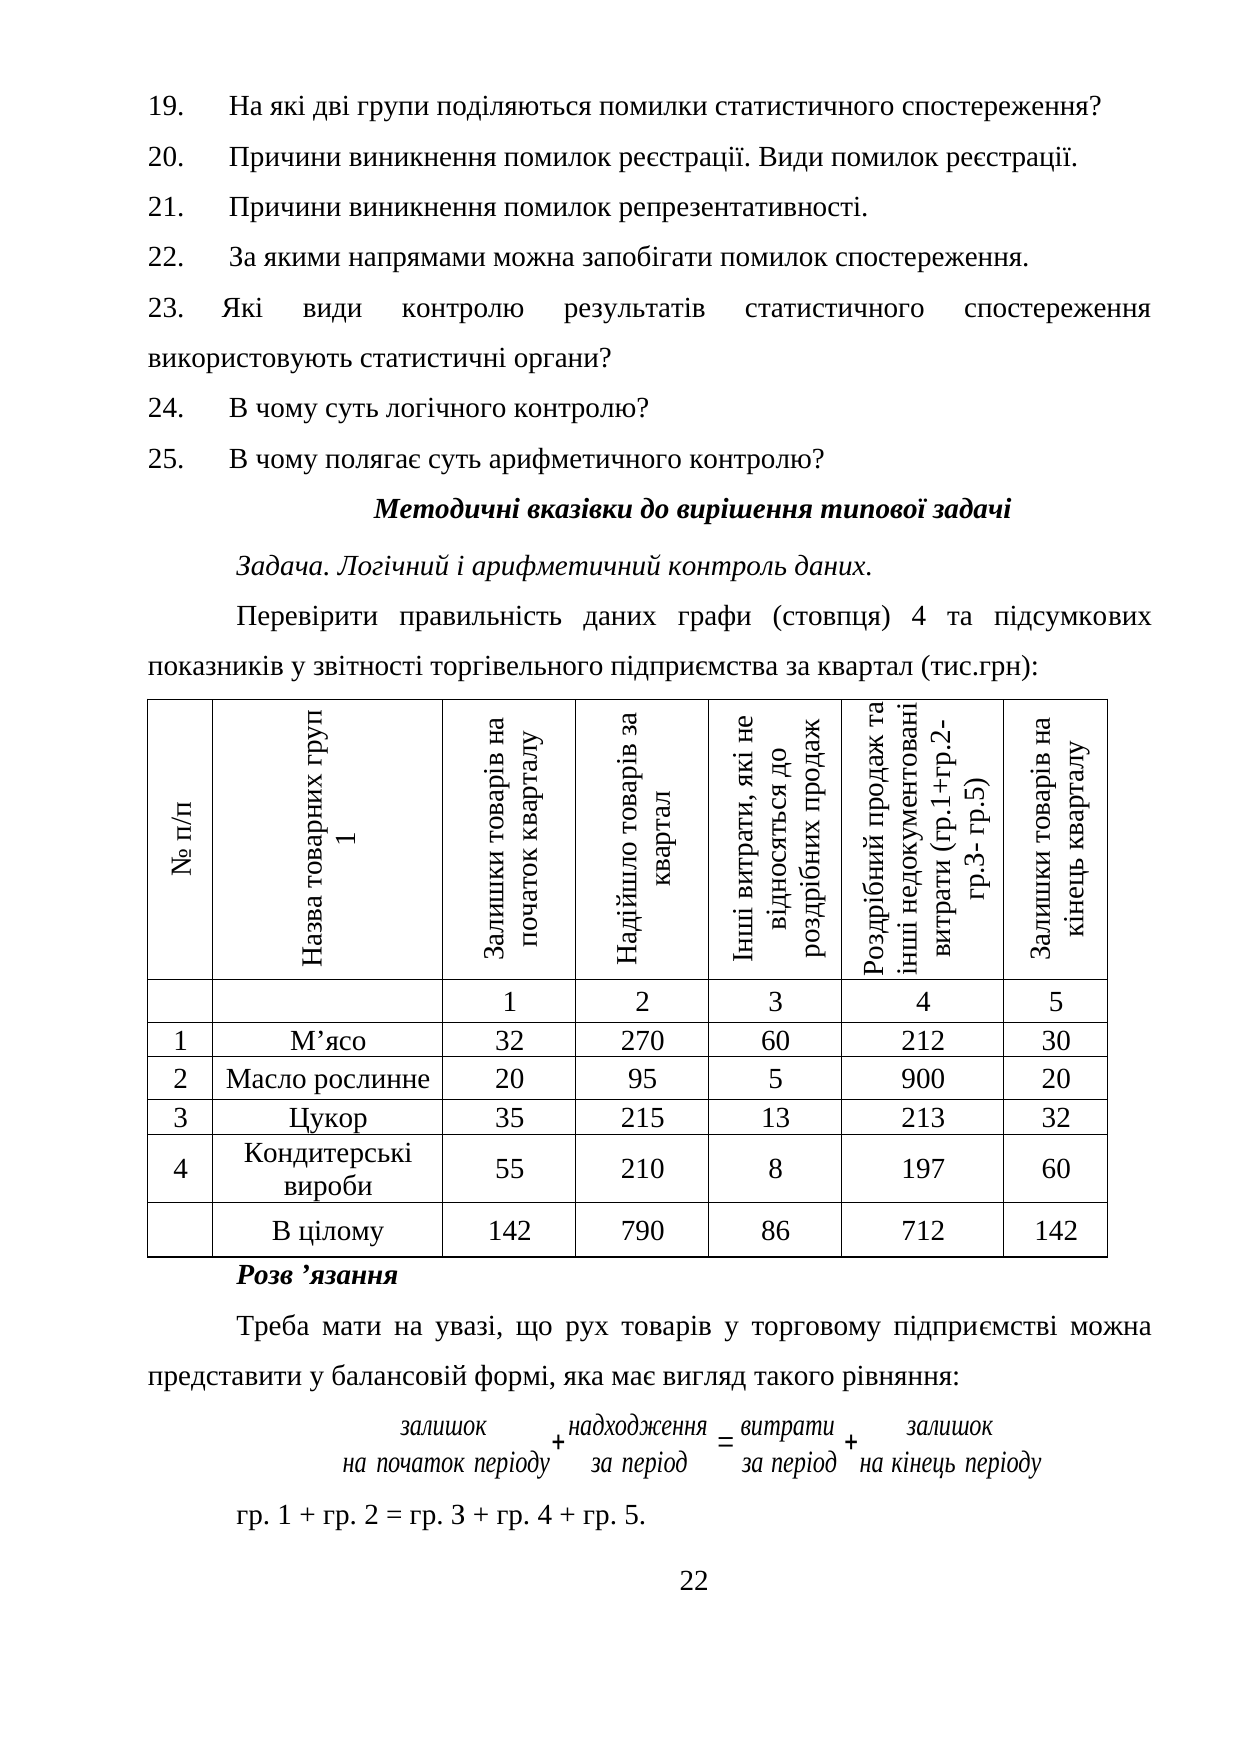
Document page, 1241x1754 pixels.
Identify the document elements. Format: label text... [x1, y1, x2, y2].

table_header Інші витрати, які не відносяться до роздрібних продаж [709, 700, 841, 979]
list Причини виникнення помилок реєстрації. Види помилок реєстрації. [148, 139, 1152, 172]
table_header № п/п [148, 700, 212, 979]
list В чому полягає суть арифметичного контролю? [148, 441, 1152, 474]
table_cell [148, 980, 212, 1022]
table_cell 60 [1004, 1135, 1107, 1202]
table_cell 142 [1004, 1203, 1107, 1256]
table_cell Масло рослинне [213, 1057, 442, 1099]
table_header Назва товарних груп 1 [213, 700, 442, 979]
table_cell 32 [1004, 1100, 1107, 1134]
table_cell 8 [709, 1135, 841, 1202]
table_cell 5 [709, 1057, 841, 1099]
table_header Залишки товарів на кінець кварталу [1004, 700, 1107, 979]
table_cell 1 [443, 980, 575, 1022]
table_cell 20 [443, 1057, 575, 1099]
table_cell 35 [443, 1100, 575, 1134]
table_cell 197 [842, 1135, 1003, 1202]
table_header Роздрібний продаж та інші недокументовані витрати (гр.1+гр.2-гр.З- гр.5) [842, 700, 1003, 979]
subtitle Методичні вказівки до вирішення типової задачі [148, 491, 1152, 524]
table_header Залишки товарів на початок кварталу [443, 700, 575, 979]
list Причини виникнення помилок репрезентативності. [148, 189, 1152, 223]
table_cell 20 [1004, 1057, 1107, 1099]
text Задача. Логічний і арифметичний контроль даних. [148, 548, 1152, 581]
table_cell 2 [576, 980, 708, 1022]
table_cell 712 [842, 1203, 1003, 1256]
table_cell 212 [842, 1023, 1003, 1056]
table_cell 55 [443, 1135, 575, 1202]
text гр. 1 + гр. 2 = гр. З + гр. 4 + гр. 5. [148, 1497, 1152, 1530]
table_cell 4 [148, 1135, 212, 1202]
table_cell 270 [576, 1023, 708, 1056]
table_cell 1 [148, 1023, 212, 1056]
table_cell 215 [576, 1100, 708, 1134]
text Розв ’язання [148, 1257, 1152, 1291]
table_cell 3 [709, 980, 841, 1022]
list На які дві групи поділяються помилки статистичного спостереження? [148, 88, 1152, 122]
table_cell 900 [842, 1057, 1003, 1099]
table_cell 13 [709, 1100, 841, 1134]
table_cell 86 [709, 1203, 841, 1256]
table_cell [148, 1203, 212, 1256]
table_cell Цукор [213, 1100, 442, 1134]
table_cell 95 [576, 1057, 708, 1099]
table_cell 4 [842, 980, 1003, 1022]
table_cell Кондитерські вироби [213, 1135, 442, 1202]
table_cell 213 [842, 1100, 1003, 1134]
table_cell 210 [576, 1135, 708, 1202]
table_cell 5 [1004, 980, 1107, 1022]
table_cell 2 [148, 1057, 212, 1099]
text Перевірити правильність даних графи (стовпця) 4 та підсумкових показників у звітності торгівельного підприємства за квартал (тис.грн): [148, 598, 1152, 682]
table_cell 790 [576, 1203, 708, 1256]
text Треба мати на увазі, що рух товарів у торговому підприємстві можна представити у балансовій формі, яка має вигляд такого рівняння: [148, 1308, 1152, 1392]
list В чому суть логічного контролю? [148, 390, 1152, 424]
table_cell 30 [1004, 1023, 1107, 1056]
list За якими напрямами можна запобігати помилок спостереження. [148, 239, 1152, 273]
table_cell 60 [709, 1023, 841, 1056]
table_cell [213, 980, 442, 1022]
table_cell 3 [148, 1100, 212, 1134]
table_cell В цілому [213, 1203, 442, 1256]
list Які види контролю результатів статистичного спостереження використовують статистичні органи? [148, 290, 1152, 374]
table_cell 142 [443, 1203, 575, 1256]
table_header Надійшло товарів за квартал [576, 700, 708, 979]
table_cell 32 [443, 1023, 575, 1056]
table_cell М’ясо [213, 1023, 442, 1056]
